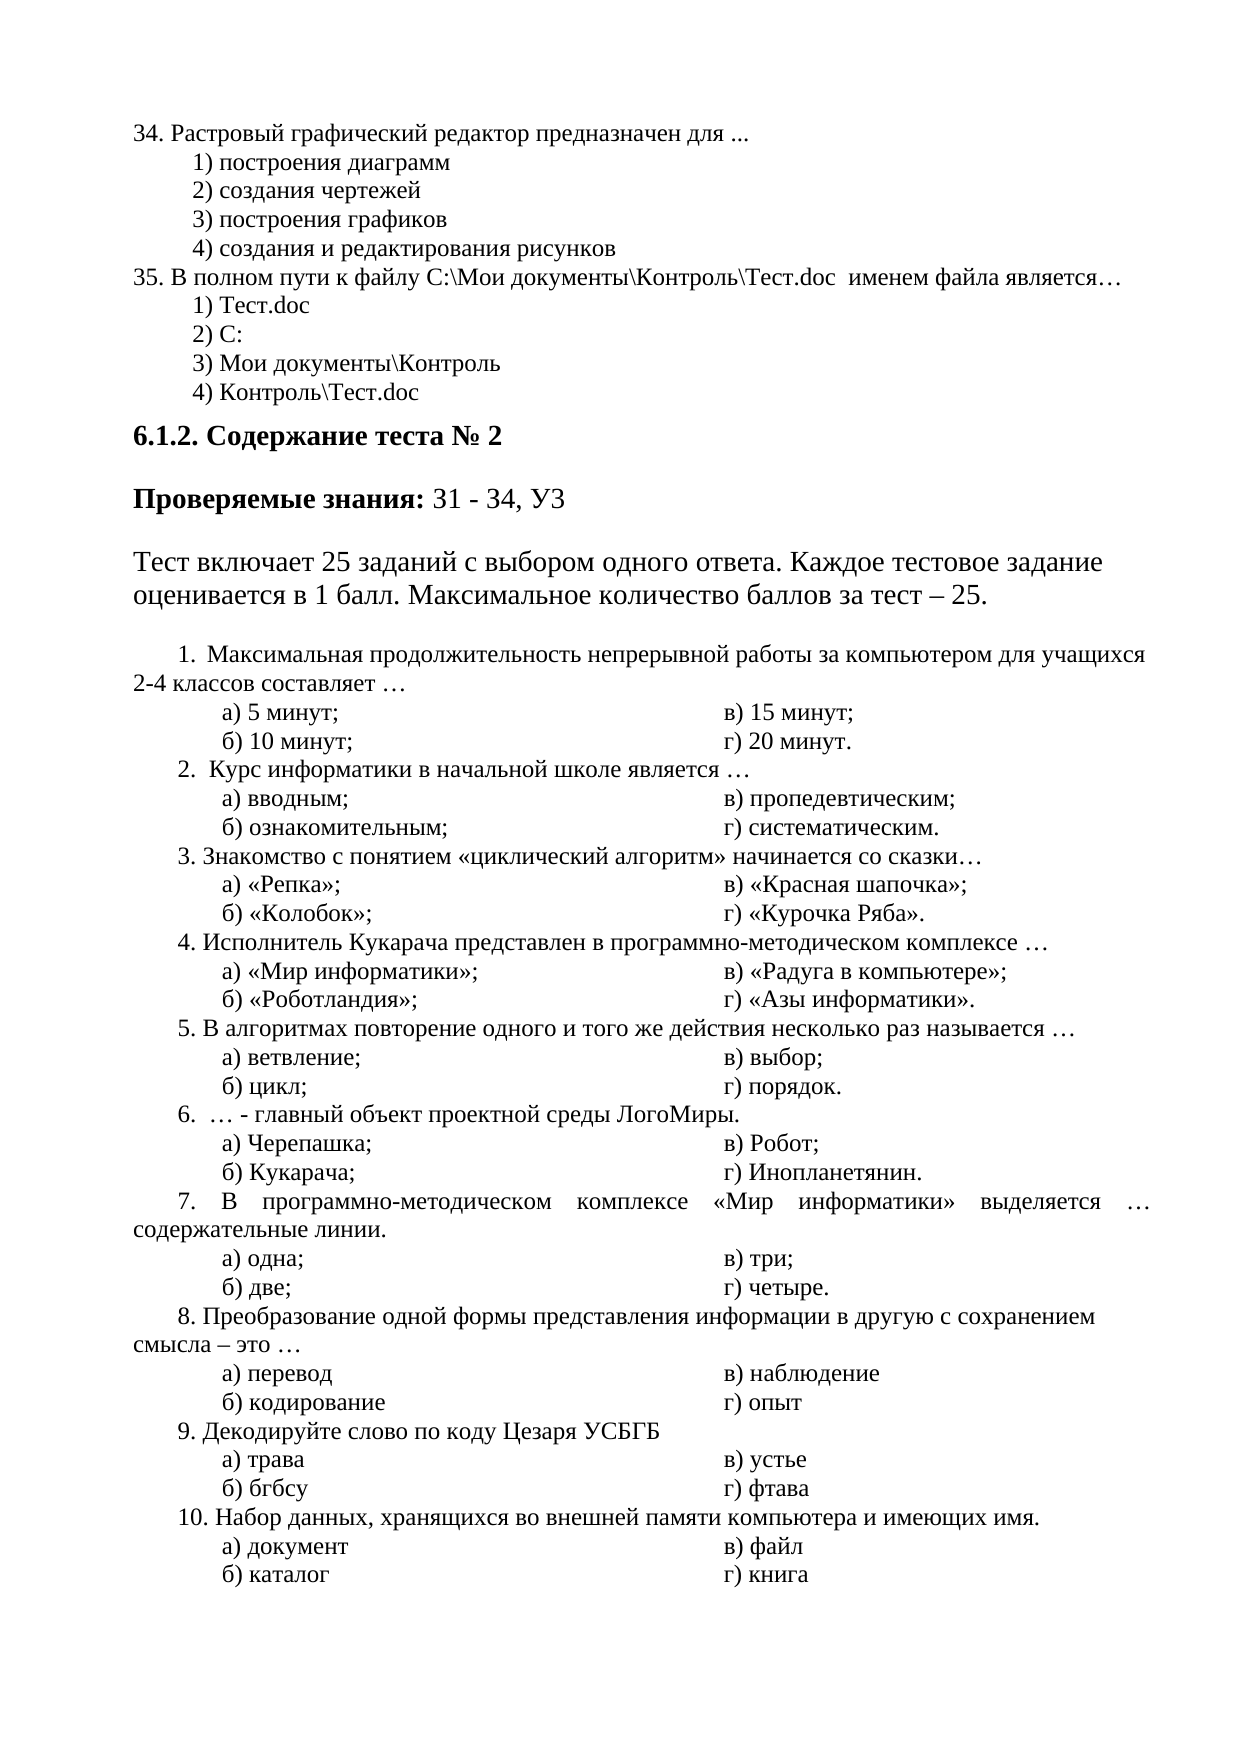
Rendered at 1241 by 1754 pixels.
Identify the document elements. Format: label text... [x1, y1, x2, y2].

text а) одна; [133, 1243, 605, 1272]
text б) кодирование [133, 1387, 605, 1416]
text в) пропедевтическим; [679, 783, 1152, 812]
text 4. Исполнитель Кукарача представлен в программно-методическом комплексе … [133, 927, 1152, 956]
text 6.1.2. Содержание теста № 2 [133, 418, 1152, 452]
text а) 5 минут; [133, 697, 605, 726]
text а) перевод [133, 1358, 605, 1387]
text в) устье [679, 1444, 1152, 1473]
text б) «Роботландия»; [133, 984, 605, 1013]
text г) книга [679, 1559, 1152, 1588]
text а) «Репка»; [133, 869, 605, 898]
text 5. В алгоритмах повторение одного и того же действия несколько раз называется … [133, 1013, 1152, 1042]
text 2) С: [192, 319, 1152, 348]
text 6. … - главный объект проектной среды ЛогоМиры. [133, 1099, 1152, 1128]
text а) вводным; [133, 783, 605, 812]
text 2. Курс информатики в начальной школе является … [133, 754, 1152, 783]
text 3) Мои документы\Контроль [192, 348, 1152, 377]
text г) Инопланетянин. [679, 1157, 1152, 1186]
text в) выбор; [679, 1042, 1152, 1071]
text 2) создания чертежей [192, 176, 1152, 204]
text 8. Преобразование одной формы представления информации в другую с сохранением смысла – это … [133, 1301, 1152, 1358]
text б) каталог [133, 1559, 605, 1588]
text 7. В программно-методическом комплексе «Мир информатики» выделяется … содержательные линии. [133, 1186, 1152, 1243]
text 1) построения диаграмм [192, 147, 1152, 176]
text в) 15 минут; [679, 697, 1152, 726]
text г) фтава [679, 1473, 1152, 1502]
text 35. В полном пути к файлу С:\Мои документы\Контроль\Тест.doc именем файла является… [133, 262, 1152, 291]
text а) ветвление; [133, 1042, 605, 1071]
text 3) построения графиков [192, 204, 1152, 233]
text 4) Контроль\Тест.doc [192, 377, 1152, 406]
text а) трава [133, 1444, 605, 1473]
text б) 10 минут; [133, 726, 605, 754]
text 9. Декодируйте слово по коду Цезаря УСБГБ [133, 1416, 1152, 1444]
text б) ознакомительным; [133, 812, 605, 841]
text б) цикл; [133, 1071, 605, 1099]
text б) Кукарача; [133, 1157, 605, 1186]
text Проверяемые знания: З1 - З4, У3 [133, 481, 1152, 514]
text г) систематическим. [679, 812, 1152, 841]
text б) бгбсу [133, 1473, 605, 1502]
text в) файл [679, 1531, 1152, 1559]
text а) Черепашка; [133, 1128, 605, 1157]
text г) «Курочка Ряба». [679, 898, 1152, 927]
text г) четыре. [679, 1272, 1152, 1301]
text Тест включает 25 заданий с выбором одного ответа. Каждое тестовое задание оценивается в 1 балл. Максимальное количество баллов за тест – 25. [133, 544, 1152, 611]
text 4) создания и редактирования рисунков [192, 233, 1152, 262]
text б) две; [133, 1272, 605, 1301]
text 3. Знакомство с понятием «циклический алгоритм» начинается со сказки… [133, 841, 1152, 869]
text в) наблюдение [679, 1358, 1152, 1387]
text в) Робот; [679, 1128, 1152, 1157]
text 1) Тест.doc [192, 291, 1152, 319]
text 34. Растровый графический редактор предназначен для ... [133, 118, 1152, 147]
text в) «Красная шапочка»; [679, 869, 1152, 898]
text г) «Азы информатики». [679, 984, 1152, 1013]
text г) 20 минут. [679, 726, 1152, 754]
text 10. Набор данных, хранящихся во внешней памяти компьютера и имеющих имя. [133, 1502, 1152, 1531]
text в) три; [679, 1243, 1152, 1272]
text а) документ [133, 1531, 605, 1559]
text б) «Колобок»; [133, 898, 605, 927]
text г) опыт [679, 1387, 1152, 1416]
text в) «Радуга в компьютере»; [679, 956, 1152, 984]
list Максимальная продолжительность непрерывной работы за компьютером для учащихся 2-4 классов составляет … [133, 639, 1152, 697]
text г) порядок. [679, 1071, 1152, 1099]
text а) «Мир информатики»; [133, 956, 605, 984]
